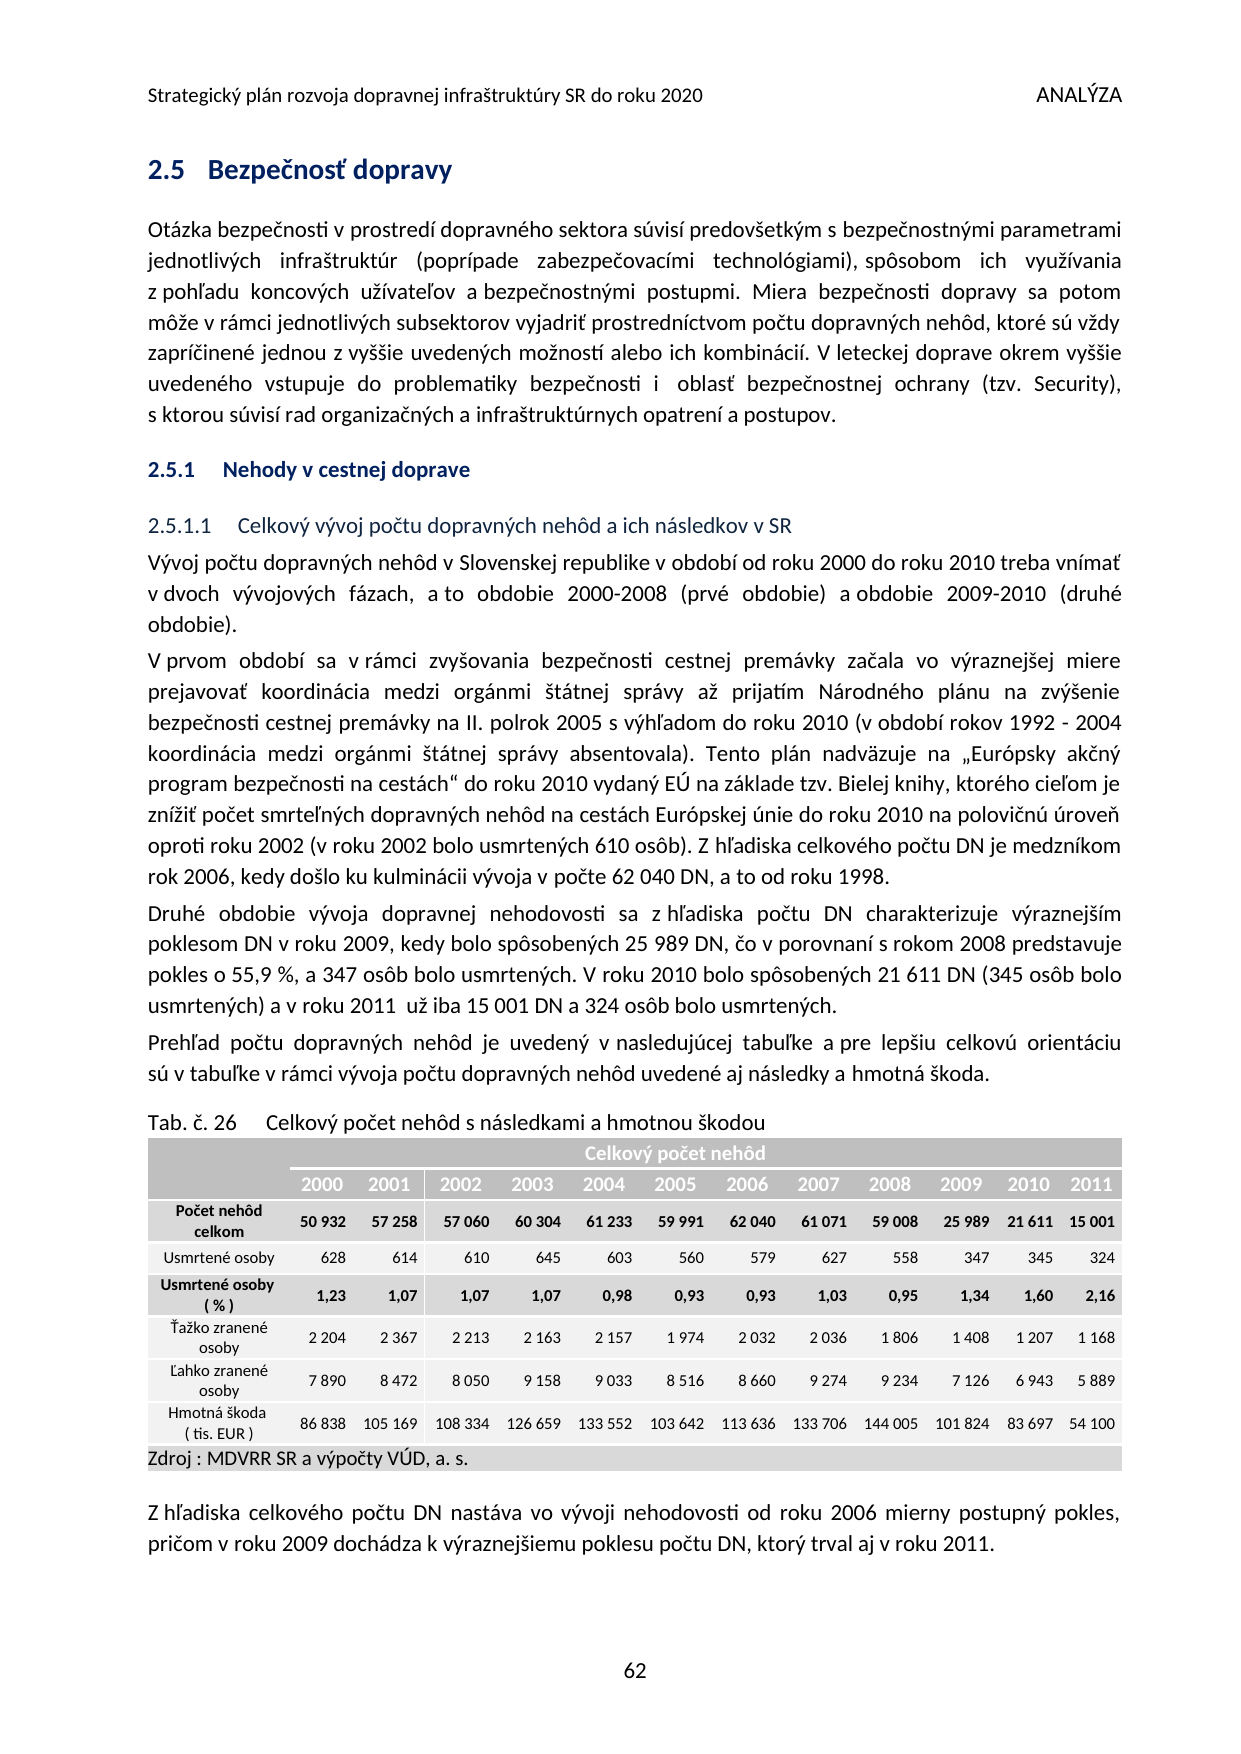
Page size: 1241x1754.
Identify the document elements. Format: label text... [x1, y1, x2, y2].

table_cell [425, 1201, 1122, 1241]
text Vývoj počtu dopravných nehôd v Slovenskej republike v období od roku 2000 do roku 2010 treba vnímať v dvoch vývojových fázach, a to obdobie 2000-2008 (prvé obdobie) a obdobie 2009-2010 (druhé obdobie). [148, 548, 1122, 638]
text Prehľad počtu dopravných nehôd je uvedený v nasledujúcej tabuľke a pre lepšiu celkovú orientáciu sú v tabuľke v rámci vývoja počtu dopravných nehôd uvedené aj následky a hmotná škoda. [148, 1028, 1122, 1087]
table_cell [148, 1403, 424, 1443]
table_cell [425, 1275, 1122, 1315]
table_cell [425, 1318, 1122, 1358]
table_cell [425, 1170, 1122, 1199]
subtitle Celkový vývoj počtu dopravných nehôd a ich následkov v SR [148, 511, 1122, 539]
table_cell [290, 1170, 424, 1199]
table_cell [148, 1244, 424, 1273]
text Zdroj : MDVRR SR a výpočty VÚD, a. s. [148, 1446, 1122, 1471]
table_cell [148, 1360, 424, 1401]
text V prvom období sa v rámci zvyšovania bezpečnosti cestnej premávky začala vo výraznejšej miere prejavovať koordinácia medzi orgánmi štátnej správy až prijatím Národného plánu na zvýšenie bezpečnosti cestnej premávky na II. polrok 2005 s výhľadom do roku 2010 (v období rokov 1992 - 2004 koordinácia medzi orgánmi štátnej správy absentovala). Tento plán nadväzuje na „Európsky akčný program bezpečnosti na cestách“ do roku 2010 vydaný EÚ na základe tzv. Bielej knihy, ktorého cieľom je znížiť počet smrteľných dopravných nehôd na cestách Európskej únie do roku 2010 na polovičnú úroveň oproti roku 2002 (v roku 2002 bolo usmrtených 610 osôb). Z hľadiska celkového počtu DN je medzníkom rok 2006, kedy došlo ku kulminácii vývoja v počte 62 040 DN, a to od roku 1998. [148, 647, 1122, 890]
text Nehody v cestnej doprave [148, 456, 1122, 483]
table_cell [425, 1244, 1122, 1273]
text Otázka bezpečnosti v prostredí dopravného sektora súvisí predovšetkým s bezpečnostnými parametrami jednotlivých infraštruktúr (poprípade zabezpečovacími technológiami), spôsobom ich využívania z pohľadu koncových užívateľov a bezpečnostnými postupmi. Miera bezpečnosti dopravy sa potom môže v rámci jednotlivých subsektorov vyjadriť prostredníctvom počtu dopravných nehôd, ktoré sú vždy zapríčinené jednou z vyššie uvedených možností alebo ich kombinácií. V leteckej doprave okrem vyššie uvedeného vstupuje do problematiky bezpečnosti i oblasť bezpečnostnej ochrany (tzv. Security), s ktorou súvisí rad organizačných a infraštruktúrnych opatrení a postupov. [148, 215, 1122, 428]
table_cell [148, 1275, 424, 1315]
text Z hľadiska celkového počtu DN nastáva vo vývoji nehodovosti od roku 2006 mierny postupný pokles, pričom v roku 2009 dochádza k výraznejšiemu poklesu počtu DN, ktorý trval aj v roku 2011. [148, 1498, 1122, 1557]
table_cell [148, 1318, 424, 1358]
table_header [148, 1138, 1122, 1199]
text Bezpečnosť dopravy [148, 151, 1122, 187]
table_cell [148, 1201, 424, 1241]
text Celkový počet nehôd s následkami a hmotnou škodou [148, 1108, 1122, 1136]
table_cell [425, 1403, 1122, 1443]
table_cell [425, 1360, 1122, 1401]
text Druhé obdobie vývoja dopravnej nehodovosti sa z hľadiska počtu DN charakterizuje výraznejším poklesom DN v roku 2009, kedy bolo spôsobených 25 989 DN, čo v porovnaní s rokom 2008 predstavuje pokles o 55,9 %, a 347 osôb bolo usmrtených. V roku 2010 bolo spôsobených 21 611 DN (345 osôb bolo usmrtených) a v roku 2011 už iba 15 001 DN a 324 osôb bolo usmrtených. [148, 899, 1122, 1019]
